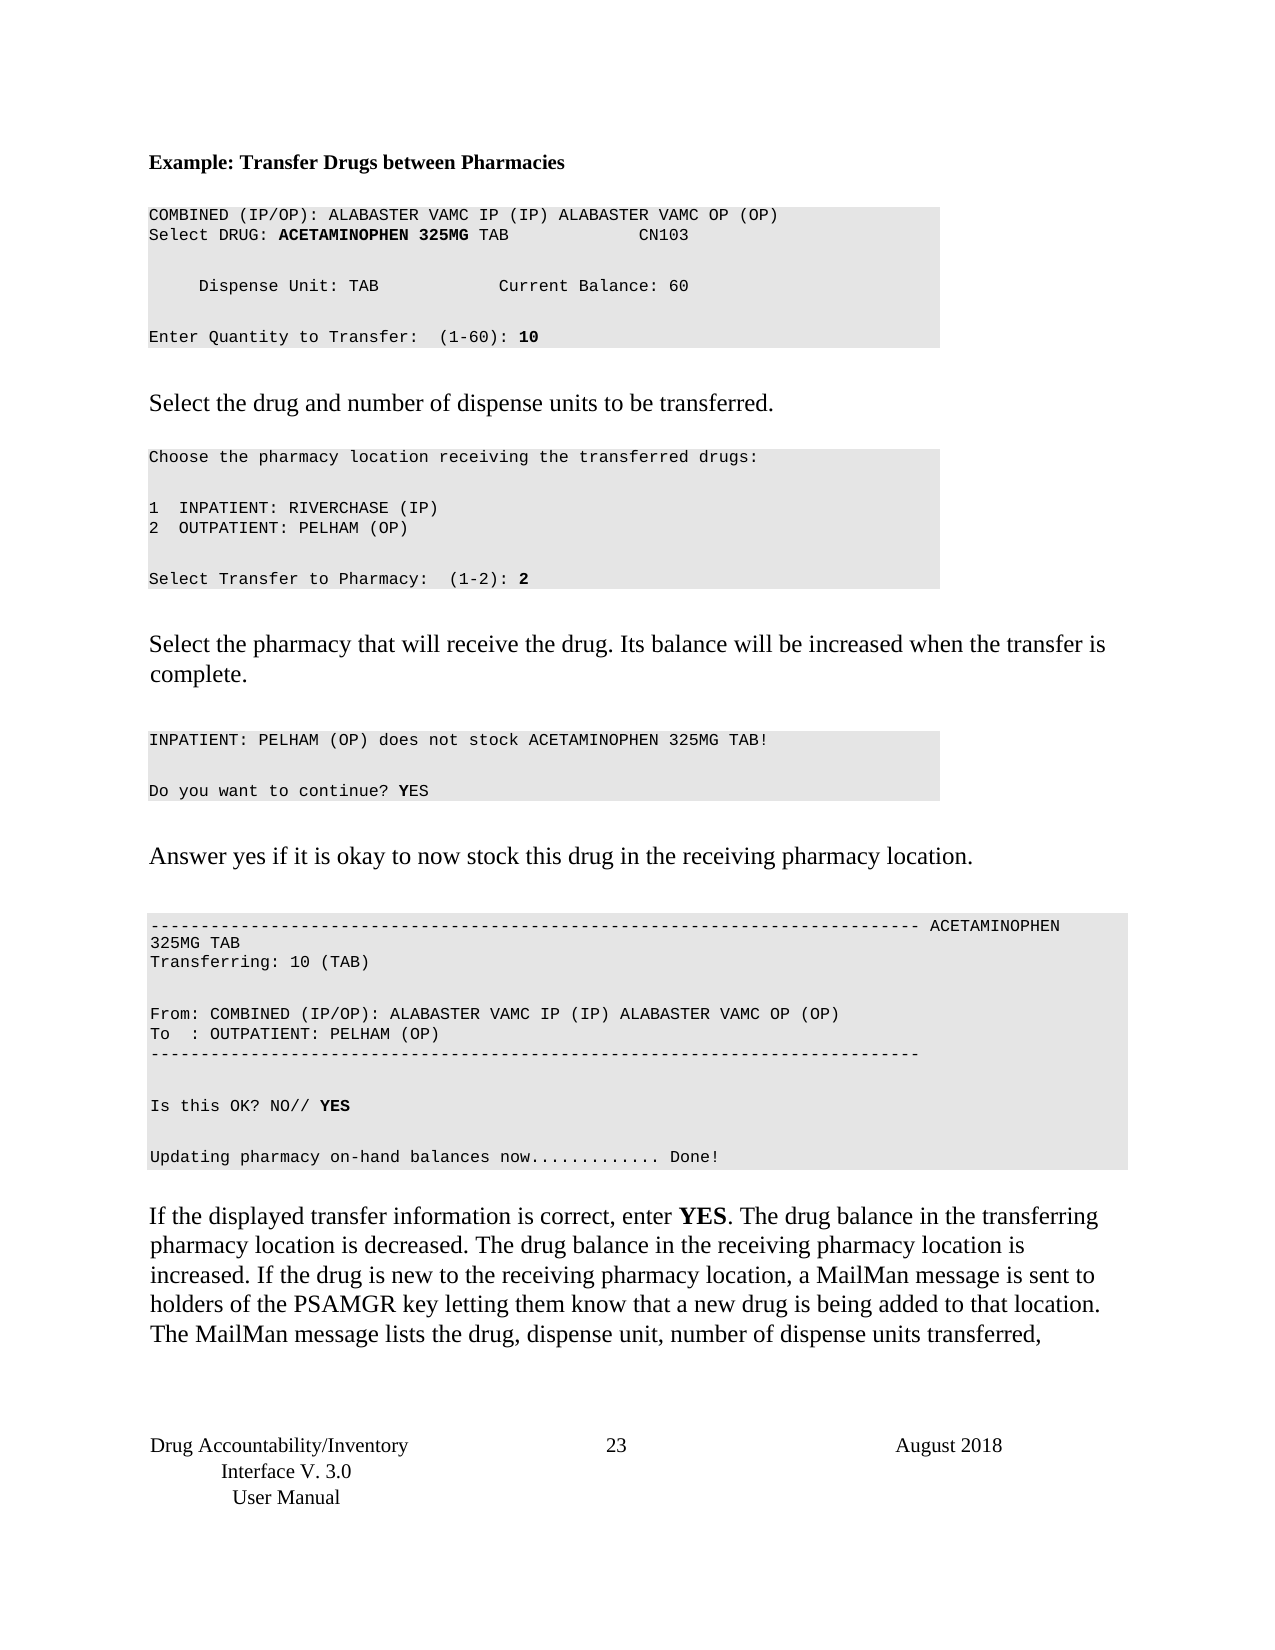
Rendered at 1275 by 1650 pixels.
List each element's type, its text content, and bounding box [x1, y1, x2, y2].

text Select the drug and number of dispense units to be transferred. [149, 388, 1125, 416]
text Answer yes if it is okay to now stock this drug in the receiving pharmacy location. [149, 841, 1125, 870]
text Example: Transfer Drugs between Pharmacies [148, 150, 1127, 174]
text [149, 1201, 1125, 1348]
text Select the pharmacy that will receive the drug. Its balance will be increased when the transfer is complete. [149, 629, 1125, 688]
text Enter Quantity to Transfer: (1-60): 10 [148, 329, 940, 348]
text INPATIENT: PELHAM (OP) does not stock ACETAMINOPHEN 325MG TAB! [148, 731, 940, 750]
list INPATIENT: RIVERCHASE (IP) [148, 500, 940, 519]
list OUTPATIENT: PELHAM (OP) [148, 520, 940, 538]
table_header ----------------------------------------------------------------------------- ACETAMINOPHEN 325MG TAB Transferring: 10 (TAB) From: COMBINED (IP/OP): ALABASTER VAMC IP (IP) ALABASTER VAMC OP (OP) To : OUTPATIENT: PELHAM (OP) ----------------------------------------------------------------------------- Is this OK? NO// YES Updating pharmacy on-hand balances now............. Done! [147, 913, 1128, 1170]
text Select DRUG: ACETAMINOPHEN 325MG TAB CN103 [148, 227, 940, 246]
text Do you want to continue? YES [148, 782, 940, 801]
text Choose the pharmacy location receiving the transferred drugs: [148, 449, 940, 468]
text Select Transfer to Pharmacy: (1-2): 2 [148, 571, 940, 589]
text Dispense Unit: TAB Current Balance: 60 [148, 278, 940, 297]
text COMBINED (IP/OP): ALABASTER VAMC IP (IP) ALABASTER VAMC OP (OP) [148, 207, 940, 226]
